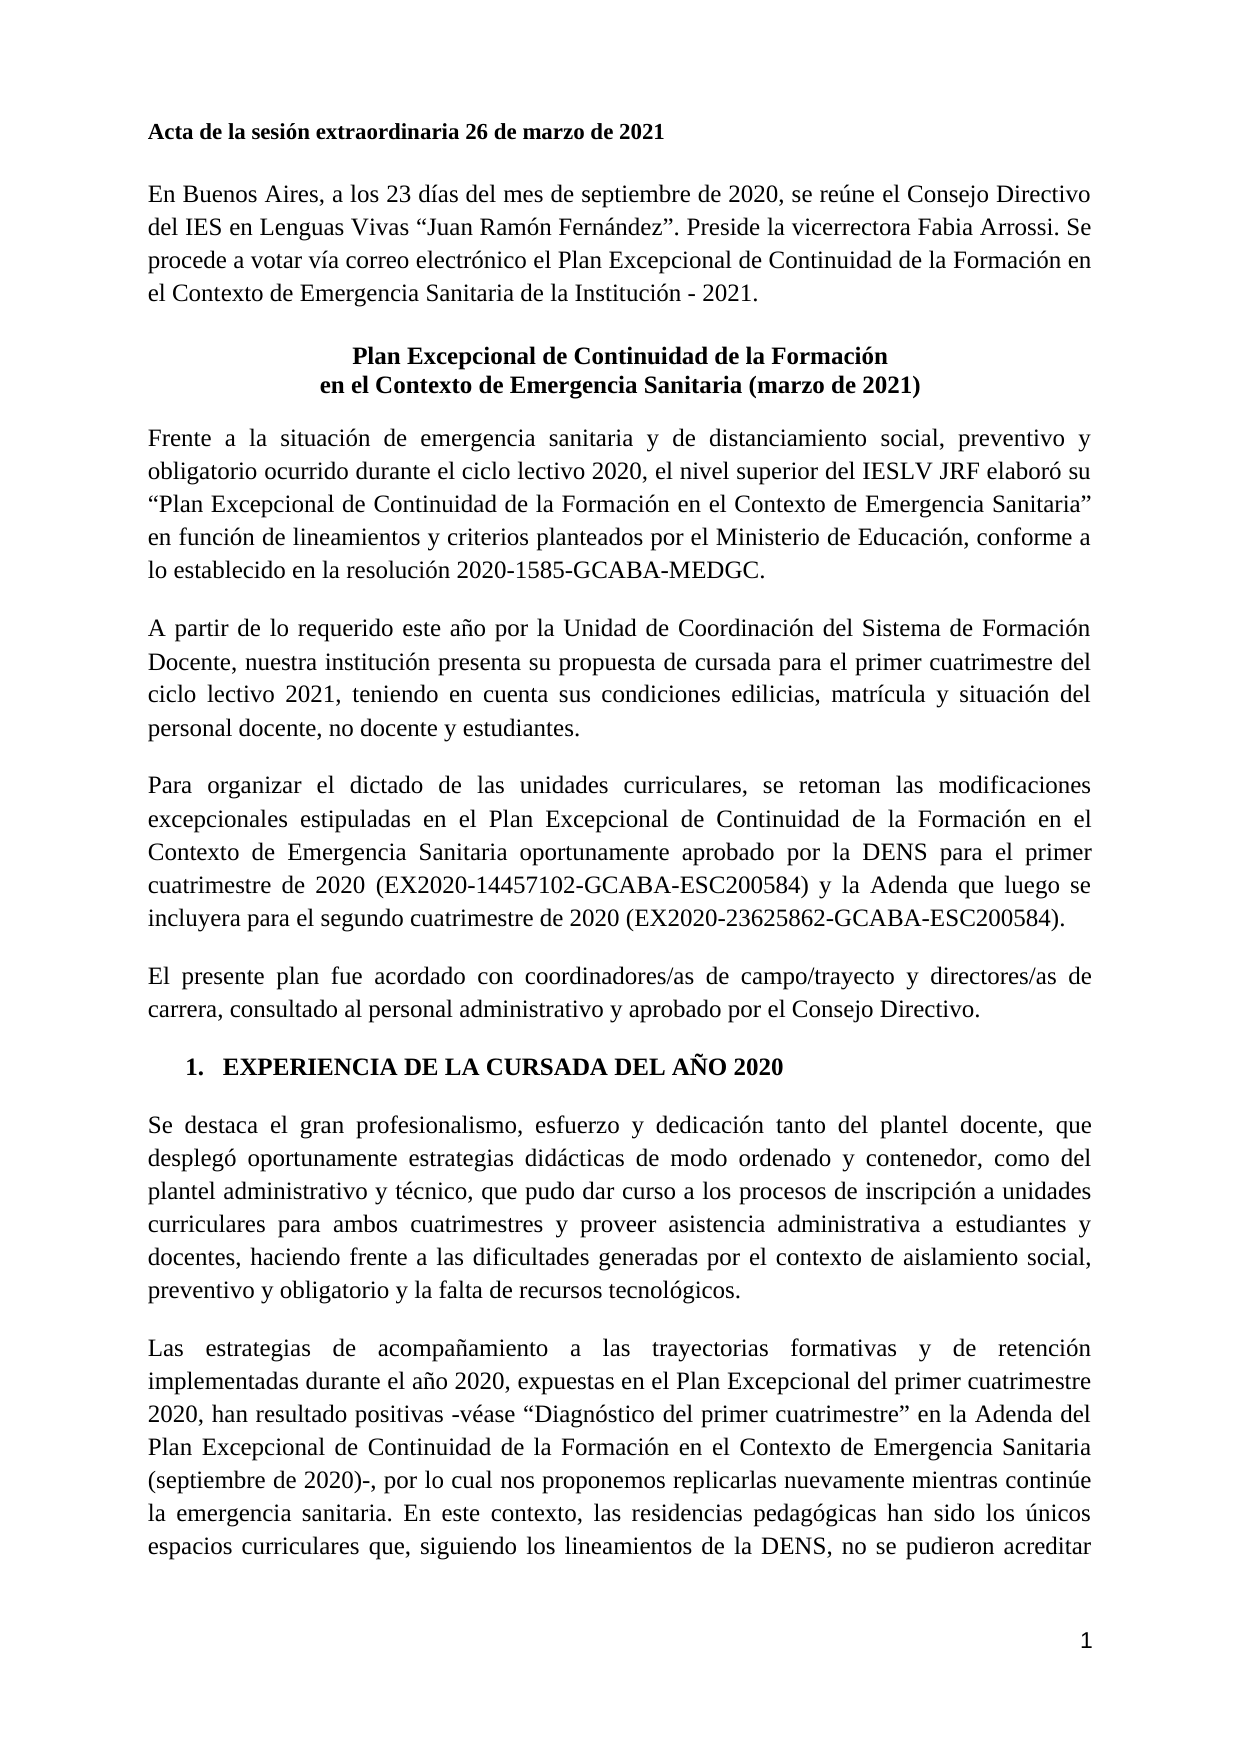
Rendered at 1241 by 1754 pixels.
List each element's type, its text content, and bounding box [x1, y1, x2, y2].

text El presente plan fue acordado con coordinadores/as de campo/trayecto y directores/as de carrera, consultado al personal administrativo y aprobado por el Consejo Directivo. [148, 961, 1092, 1022]
list EXPERIENCIA DE LA CURSADA DEL AÑO 2020 [185, 1052, 1092, 1081]
text Acta de la sesión extraordinaria 26 de marzo de 2021 [148, 118, 1092, 144]
text en el Contexto de Emergencia Sanitaria (marzo de 2021) [148, 370, 1092, 398]
text Para organizar el dictado de las unidades curriculares, se retoman las modificaciones excepcionales estipuladas en el Plan Excepcional de Continuidad de la Formación en el Contexto de Emergencia Sanitaria oportunamente aprobado por la DENS para el primer cuatrimestre de 2020 (EX2020-14457102-GCABA-ESC200584) y la Adenda que luego se incluyera para el segundo cuatrimestre de 2020 (EX2020-23625862-GCABA-ESC200584). [148, 771, 1092, 931]
text Se destaca el gran profesionalismo, esfuerzo y dedicación tanto del plantel docente, que desplegó oportunamente estrategias didácticas de modo ordenado y contenedor, como del plantel administrativo y técnico, que pudo dar curso a los procesos de inscripción a unidades curriculares para ambos cuatrimestres y proveer asistencia administrativa a estudiantes y docentes, haciendo frente a las dificultades generadas por el contexto de aislamiento social, preventivo y obligatorio y la falta de recursos tecnológicos. [148, 1110, 1092, 1304]
text Plan Excepcional de Continuidad de la Formación [148, 341, 1092, 370]
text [148, 1333, 1092, 1560]
text Frente a la situación de emergencia sanitaria y de distanciamiento social, preventivo y obligatorio ocurrido durante el ciclo lectivo 2020, el nivel superior del IESLV JRF elaboró su “Plan Excepcional de Continuidad de la Formación en el Contexto de Emergencia Sanitaria” en función de lineamientos y criterios planteados por el Ministerio de Educación, conforme a lo establecido en la resolución 2020-1585-GCABA-MEDGC. [148, 423, 1092, 584]
text A partir de lo requerido este año por la Unidad de Coordinación del Sistema de Formación Docente, nuestra institución presenta su propuesta de cursada para el primer cuatrimestre del ciclo lectivo 2021, teniendo en cuenta sus condiciones edilicias, matrícula y situación del personal docente, no docente y estudiantes. [148, 613, 1092, 741]
text En Buenos Aires, a los 23 días del mes de septiembre de 2020, se reúne el Consejo Directivo del IES en Lenguas Vivas “Juan Ramón Fernández”. Preside la vicerrectora Fabia Arrossi. Se procede a votar vía correo electrónico el Plan Excepcional de Continuidad de la Formación en el Contexto de Emergencia Sanitaria de la Institución - 2021. [148, 179, 1092, 306]
